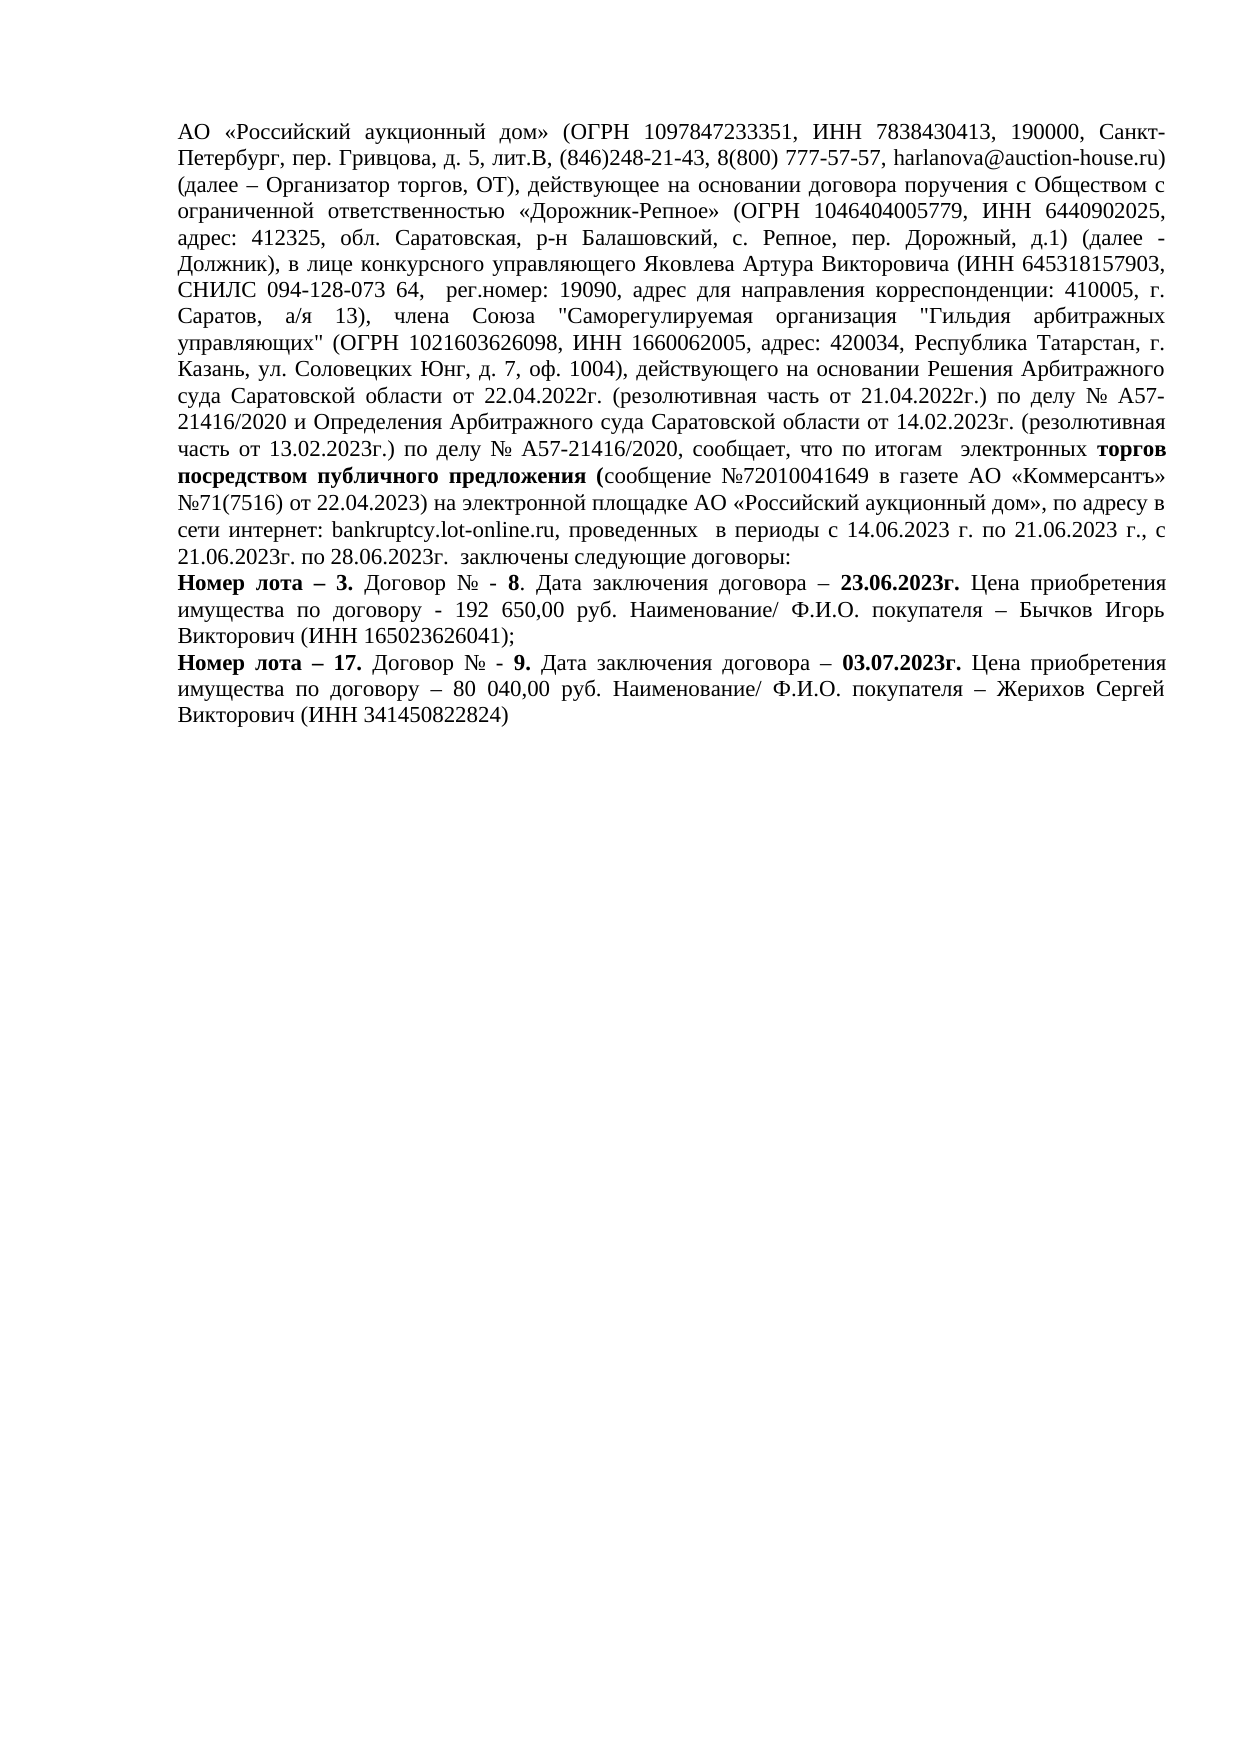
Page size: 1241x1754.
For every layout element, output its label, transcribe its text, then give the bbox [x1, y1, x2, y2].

text Номер лота – 17. Договор № - 9. Дата заключения договора – 03.07.2023г. Цена приобретения имущества по договору – 80 040,00 руб. Наименование/ Ф.И.О. покупателя – Жерихов Сергей Викторович (ИНН 341450822824) [177, 648, 1167, 728]
text АО «Российский аукционный дом» (ОГРН 1097847233351, ИНН 7838430413, 190000, Санкт-Петербург, пер. Гривцова, д. 5, лит.В, (846)248-21-43, 8(800) 777-57-57, harlanova@auction-house.ru) (далее – Организатор торгов, ОТ), действующее на основании договора поручения с Обществом с ограниченной ответственностью «Дорожник-Репное» (ОГРН 1046404005779, ИНН 6440902025, адрес: 412325, обл. Саратовская, р-н Балашовский, с. Репное, пер. Дорожный, д.1) (далее - Должник), в лице конкурсного управляющего Яковлева Артура Викторовича (ИНН 645318157903, СНИЛС 094-128-073 64, рег.номер: 19090, адрес для направления корреспонденции: 410005, г. Саратов, а/я 13), члена Союза "Саморегулируемая организация "Гильдия арбитражных управляющих" (ОГРН 1021603626098, ИНН 1660062005, адрес: 420034, Республика Татарстан, г. Казань, ул. Соловецких Юнг, д. 7, оф. 1004), действующего на основании Решения Арбитражного суда Саратовской области от 22.04.2022г. (резолютивная часть от 21.04.2022г.) по делу № А57-21416/2020 и Определения Арбитражного суда Саратовской области от 14.02.2023г. (резолютивная часть от 13.02.2023г.) по делу № А57-21416/2020, сообщает, что по итогам электронных торгов посредством публичного предложения (сообщение №72010041649 в газете АО «Коммерсантъ» №71(7516) от 22.04.2023) на электронной площадке АО «Российский аукционный дом», по адресу в сети интернет: bankruptcy.lot-online.ru, проведенных в периоды с 14.06.2023 г. по 21.06.2023 г., с 21.06.2023г. по 28.06.2023г. заключены следующие договоры: [177, 118, 1167, 569]
text Номер лота – 3. Договор № - 8. Дата заключения договора – 23.06.2023г. Цена приобретения имущества по договору - 192 650,00 руб. Наименование/ Ф.И.О. покупателя – Бычков Игорь Викторович (ИНН 165023626041); [177, 569, 1167, 648]
